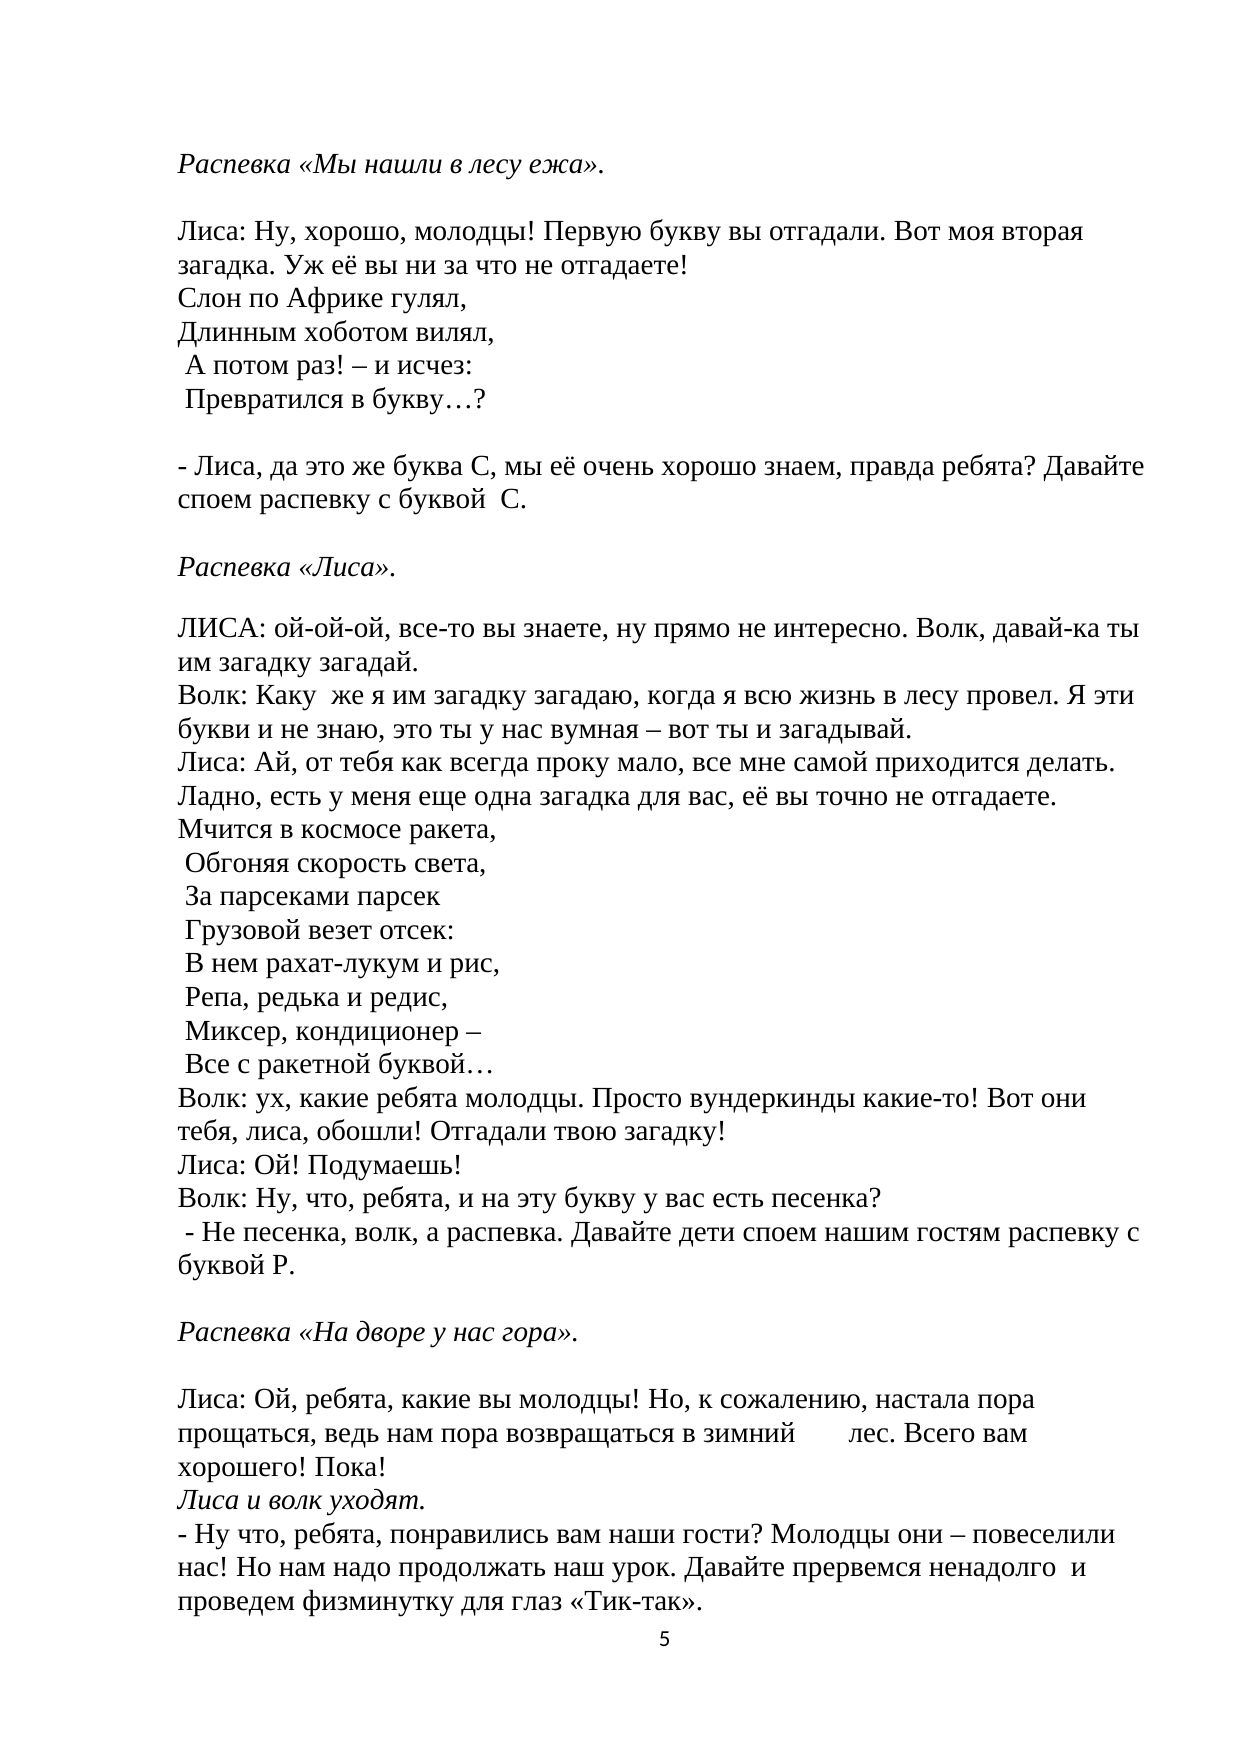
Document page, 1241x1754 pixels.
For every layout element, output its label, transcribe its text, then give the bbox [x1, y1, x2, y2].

text Лиса: Ой! Подумаешь! [177, 1147, 1152, 1180]
text Миксер, кондиционер – [177, 1013, 1152, 1046]
text За парсеками парсек [177, 878, 1152, 912]
text А потом раз! – и исчез: [177, 347, 1152, 381]
text Обгоняя скорость света, [177, 845, 1152, 878]
text - Ну что, ребята, понравились вам наши гости? Молодцы они – повеселили нас! Но нам надо продолжать наш урок. Давайте прервемся ненадолго и проведем физминутку для глаз «Тик-так». [177, 1516, 1152, 1616]
text Волк: Ну, что, ребята, и на эту букву у вас есть песенка? [177, 1180, 1152, 1214]
text Лиса и волк уходят. [177, 1482, 1152, 1516]
text Превратился в букву…? [177, 381, 1152, 414]
text - Лиса, да это же буква С, мы её очень хорошо знаем, правда ребята? Давайте споем распевку с буквой С. [177, 448, 1152, 515]
text Лиса: Ну, хорошо, молодцы! Первую букву вы отгадали. Вот моя вторая загадка. Уж её вы ни за что не отгадаете! [177, 213, 1152, 280]
text Волк: ух, какие ребята молодцы. Просто вундеркинды какие-то! Вот они тебя, лиса, обошли! Отгадали твою загадку! [177, 1080, 1152, 1147]
text Волк: Каку же я им загадку загадаю, когда я всю жизнь в лесу провел. Я эти букви и не знаю, это ты у нас вумная – вот ты и загадывай. [177, 677, 1152, 744]
text Лиса: Ой, ребята, какие вы молодцы! Но, к сожалению, настала пора прощаться, ведь нам пора возвращаться в зимний лес. Всего вам хорошего! Пока! [177, 1382, 1152, 1482]
text В нем рахат-лукум и рис, [177, 946, 1152, 979]
text Мчится в космосе ракета, [177, 811, 1152, 845]
text ЛИСА: ой-ой-ой, все-то вы знаете, ну прямо не интересно. Волк, давай-ка ты им загадку загадай. [177, 610, 1152, 677]
text Лиса: Ай, от тебя как всегда проку мало, все мне самой приходится делать. Ладно, есть у меня еще одна загадка для вас, её вы точно не отгадаете. [177, 744, 1152, 811]
text Грузовой везет отсек: [177, 912, 1152, 946]
text Все с ракетной буквой… [177, 1046, 1152, 1080]
text Распевка «На дворе у нас гора». [177, 1314, 1152, 1348]
text Распевка «Мы нашли в лесу ежа». [177, 146, 1152, 180]
text Репа, редька и редис, [177, 979, 1152, 1013]
text Длинным хоботом вилял, [177, 314, 1152, 347]
text Слон по Африке гулял, [177, 280, 1152, 314]
text - Не песенка, волк, а распевка. Давайте дети споем нашим гостям распевку с буквой Р. [177, 1214, 1152, 1281]
text Распевка «Лиса». [177, 549, 1152, 582]
